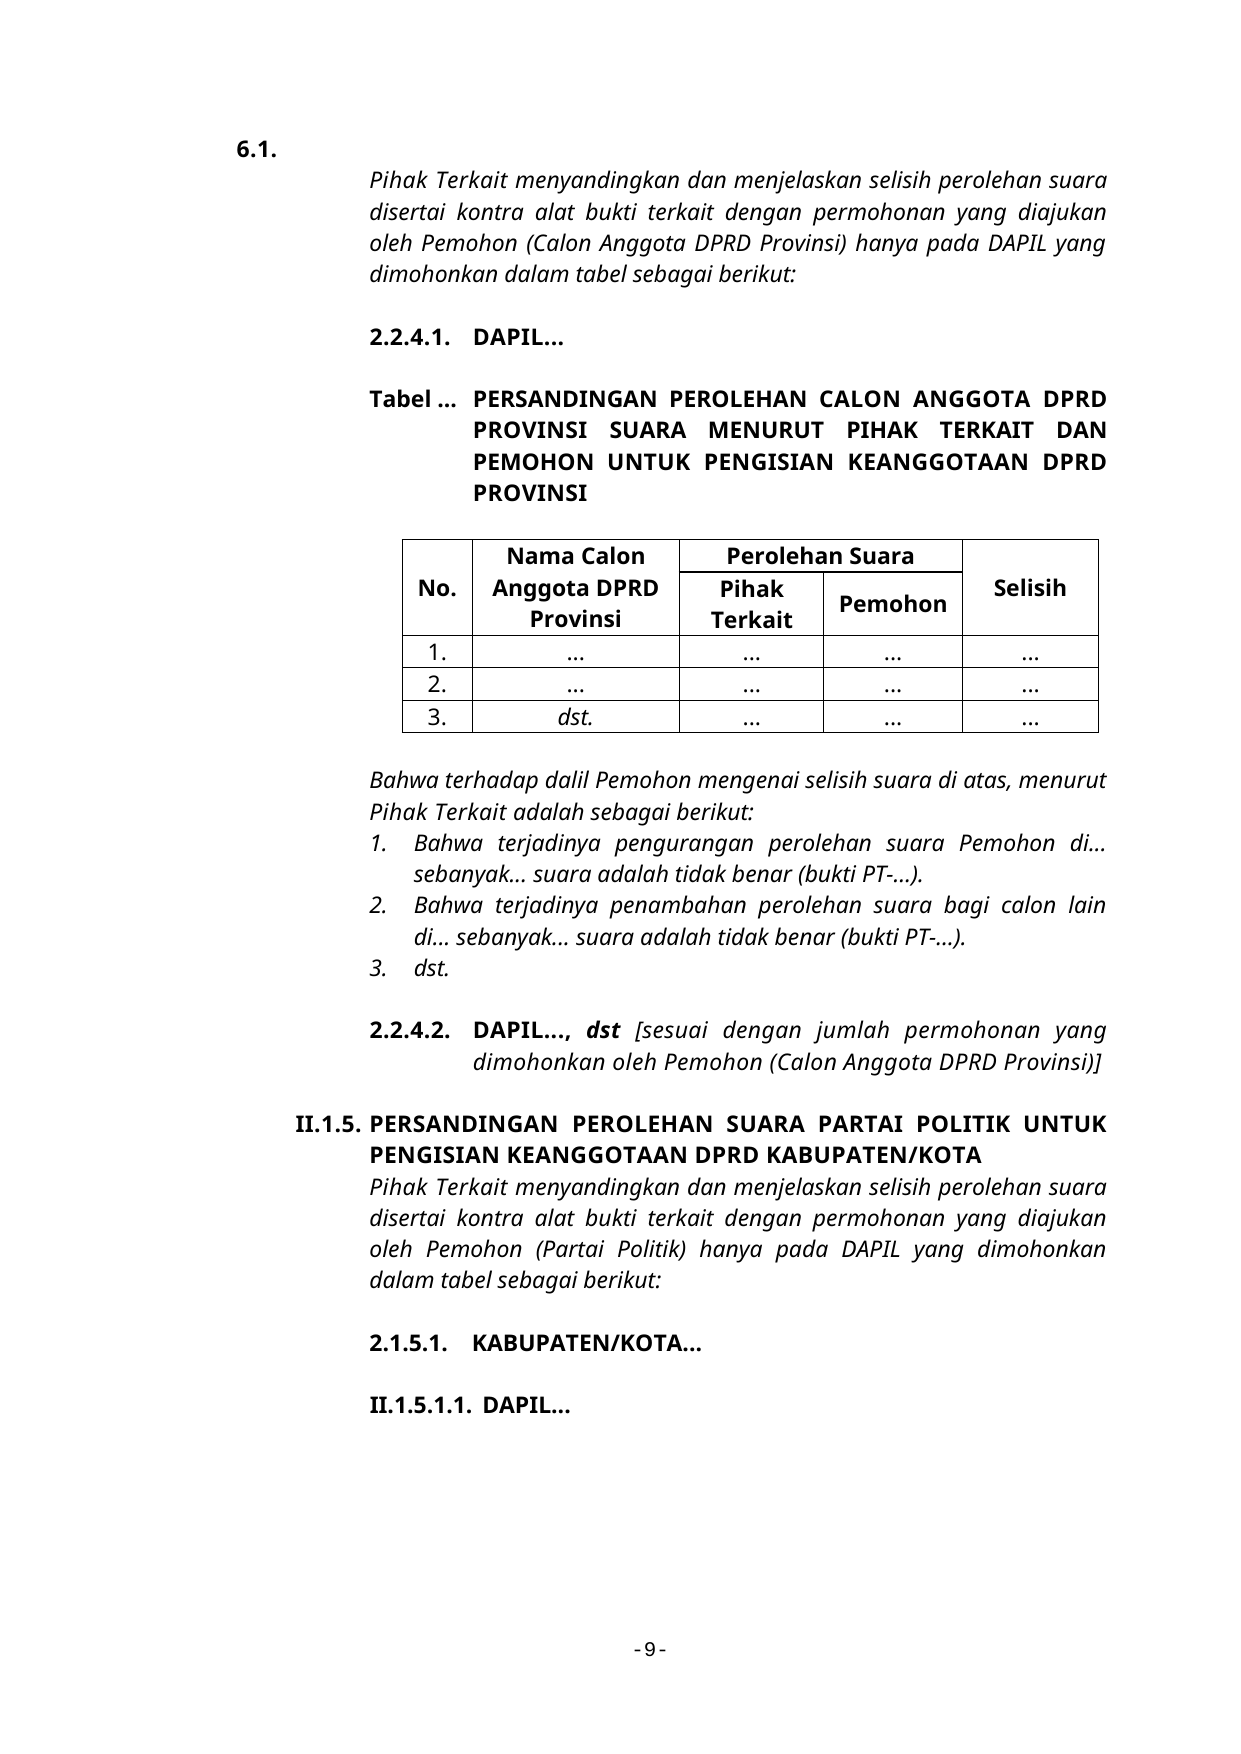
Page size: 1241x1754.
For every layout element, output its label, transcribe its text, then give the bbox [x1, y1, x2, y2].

table_cell Pemohon [824, 573, 962, 635]
text Tabel ... PERSANDINGAN PEROLEHAN CALON ANGGOTA DPRD PROVINSI SUARA MENURUT PIHAK TERKAIT DAN PEMOHON UNTUK PENGISIAN KEANGGOTAAN DPRD PROVINSI [369, 383, 1107, 508]
text 2.2.4.2. DAPIL..., dst [sesuai dengan jumlah permohonan yang dimohonkan oleh Pemohon (Calon Anggota DPRD Provinsi)] [369, 1014, 1107, 1077]
table_cell ... [963, 636, 1098, 667]
table_cell ... [824, 701, 962, 732]
table_cell ... [680, 668, 823, 699]
text 2.2.4.1. DAPIL... [369, 320, 1107, 352]
table_cell ... [680, 636, 823, 667]
table_header Nama Calon Anggota DPRD Provinsi [473, 540, 679, 635]
table_cell Pihak Terkait [680, 573, 823, 635]
table_header No. [403, 540, 472, 635]
list Bahwa terjadinya pengurangan perolehan suara Pemohon di... sebanyak... suara adalah tidak benar (bukti PT-…). [369, 827, 1107, 889]
table_cell ... [963, 701, 1098, 732]
table_header Selisih [963, 540, 1098, 635]
list PERSANDINGAN PEROLEHAN SUARA PARTAI POLITIK UNTUK PENGISIAN KEANGGOTAAN DPRD KABUPATEN/KOTA [295, 1108, 1107, 1170]
list Pihak Terkait menyandingkan dan menjelaskan selisih perolehan suara disertai kontra alat bukti terkait dengan permohonan yang diajukan oleh Pemohon (Partai Politik) hanya pada DAPIL yang dimohonkan dalam tabel sebagai berikut: [369, 1170, 1107, 1295]
table_cell ... [824, 668, 962, 699]
list Pihak Terkait menyandingkan dan menjelaskan selisih perolehan suara disertai kontra alat bukti terkait dengan permohonan yang diajukan oleh Pemohon (Calon Anggota DPRD Provinsi) hanya pada DAPIL yang dimohonkan dalam tabel sebagai berikut: [369, 164, 1107, 289]
table_cell dst. [473, 701, 679, 732]
table_cell ... [473, 668, 679, 699]
list DAPIL... [369, 1389, 1107, 1420]
list Bahwa terjadinya penambahan perolehan suara bagi calon lain di... sebanyak... suara adalah tidak benar (bukti PT-…). [369, 889, 1107, 952]
table_cell ... [963, 668, 1098, 699]
table_cell 2. [403, 668, 472, 699]
table_cell 3. [403, 701, 472, 732]
table_cell ... [824, 636, 962, 667]
list 2.1.5.1. KABUPATEN/KOTA... [369, 1327, 1107, 1358]
list dst. [369, 952, 1107, 983]
table_header Perolehan Suara [680, 540, 962, 571]
table_cell 1. [403, 636, 472, 667]
table_cell ... [473, 636, 679, 667]
table_cell ... [680, 701, 823, 732]
text Bahwa terhadap dalil Pemohon mengenai selisih suara di atas, menurut Pihak Terkait adalah sebagai berikut: [369, 764, 1107, 827]
